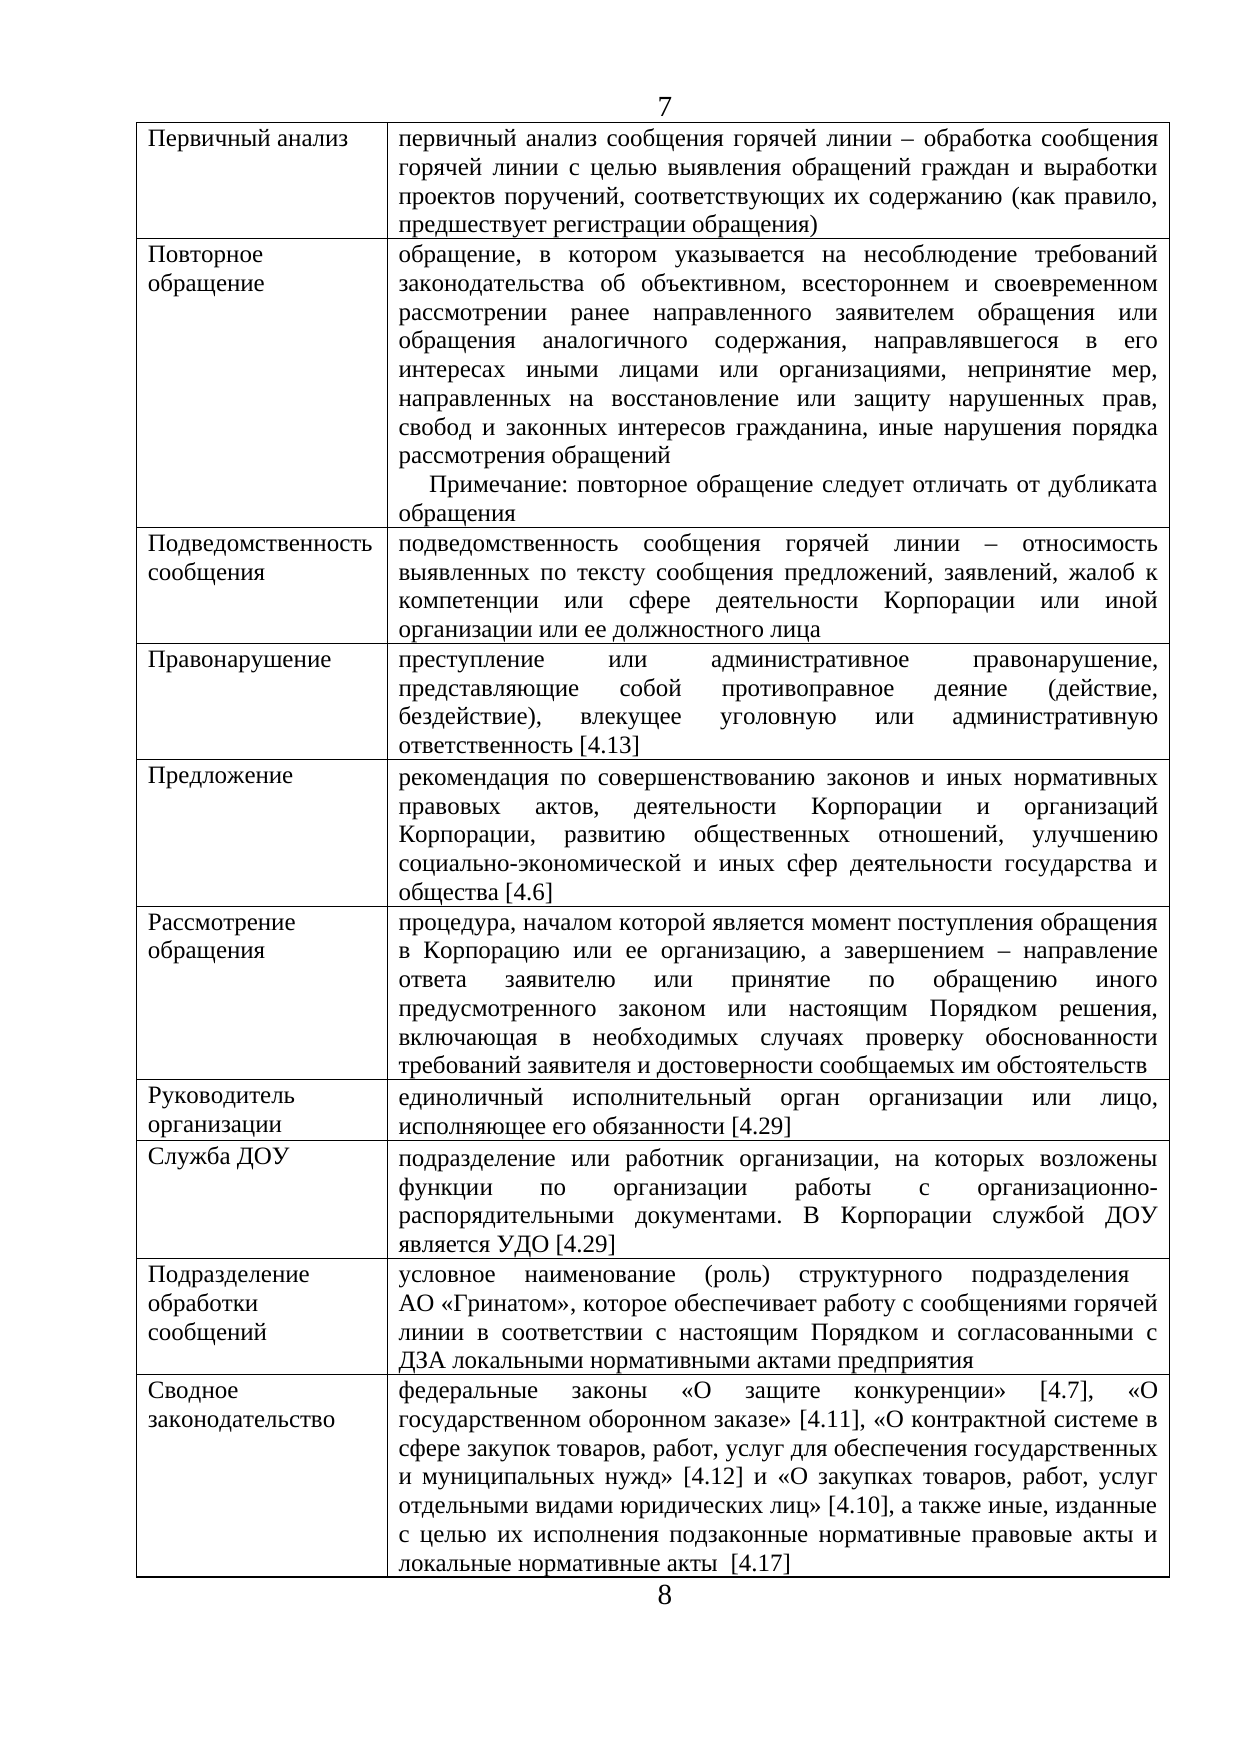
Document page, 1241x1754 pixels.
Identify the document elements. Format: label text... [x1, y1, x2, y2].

table_cell Подразделение обработки сообщений [137, 1259, 387, 1374]
table_cell Повторное обращение [137, 239, 387, 527]
table_cell подразделение или работник организации, на которых возложены функции по организации работы с организационно-распорядительными документами. В Корпорации службой ДОУ является УДО [4.29] [388, 1141, 1169, 1258]
table_cell Подведомственность сообщения [137, 528, 387, 643]
table_cell подведомственность сообщения горячей линии – относимость выявленных по тексту сообщения предложений, заявлений, жалоб к компетенции или сфере деятельности Корпорации или иной организации или ее должностного лица [388, 528, 1169, 643]
table_cell процедура, началом которой является момент поступления обращения в Корпорацию или ее организацию, а завершением – направление ответа заявителю или принятие по обращению иного предусмотренного законом или настоящим Порядком решения, включающая в необходимых случаях проверку обоснованности требований заявителя и достоверности сообщаемых им обстоятельств [388, 907, 1169, 1079]
table_cell Рассмотрение обращения [137, 907, 387, 1079]
table_cell условное наименование (роль) структурного подразделения АО «Гринатом», которое обеспечивает работу с сообщениями горячей линии в соответствии с настоящим Порядком и согласованными с ДЗА локальными нормативными актами предприятия [388, 1259, 1169, 1374]
table_header первичный анализ сообщения горячей линии – обработка сообщения горячей линии с целью выявления обращений граждан и выработки проектов поручений, соответствующих их содержанию (как правило, предшествует регистрации обращения) [388, 123, 1169, 238]
text 8 [148, 1577, 1181, 1611]
table_cell Руководитель организации [137, 1080, 387, 1140]
table_cell Служба ДОУ [137, 1141, 387, 1258]
table_header Первичный анализ [137, 123, 387, 238]
table_cell федеральные законы «О защите конкуренции» [4.7], «О государственном оборонном заказе» [4.11], «О контрактной системе в сфере закупок товаров, работ, услуг для обеспечения государственных и муниципальных нужд» [4.12] и «О закупках товаров, работ, услуг отдельными видами юридических лиц» [4.10], а также иные, изданные с целью их исполнения подзаконные нормативные правовые акты и локальные нормативные акты [4.17] [388, 1375, 1169, 1576]
table_cell рекомендация по совершенствованию законов и иных нормативных правовых актов, деятельности Корпорации и организаций Корпорации, развитию общественных отношений, улучшению социально-экономической и иных сфер деятельности государства и общества [4.6] [388, 760, 1169, 906]
text 7 [148, 89, 1181, 122]
table_cell преступление или административное правонарушение, представляющие собой противоправное деяние (действие, бездействие), влекущее уголовную или административную ответственность [4.13] [388, 644, 1169, 759]
table_cell обращение, в котором указывается на несоблюдение требований законодательства об объективном, всестороннем и своевременном рассмотрении ранее направленного заявителем обращения или обращения аналогичного содержания, направлявшегося в его интересах иными лицами или организациями, непринятие мер, направленных на восстановление или защиту нарушенных прав, свобод и законных интересов гражданина, иные нарушения порядка рассмотрения обращений Примечание: повторное обращение следует отличать от дубликата обращения [388, 239, 1169, 527]
table_cell Правонарушение [137, 644, 387, 759]
table_cell единоличный исполнительный орган организации или лицо, исполняющее его обязанности [4.29] [388, 1080, 1169, 1140]
table_cell Предложение [137, 760, 387, 906]
table_cell Сводное законодательство [137, 1375, 387, 1576]
